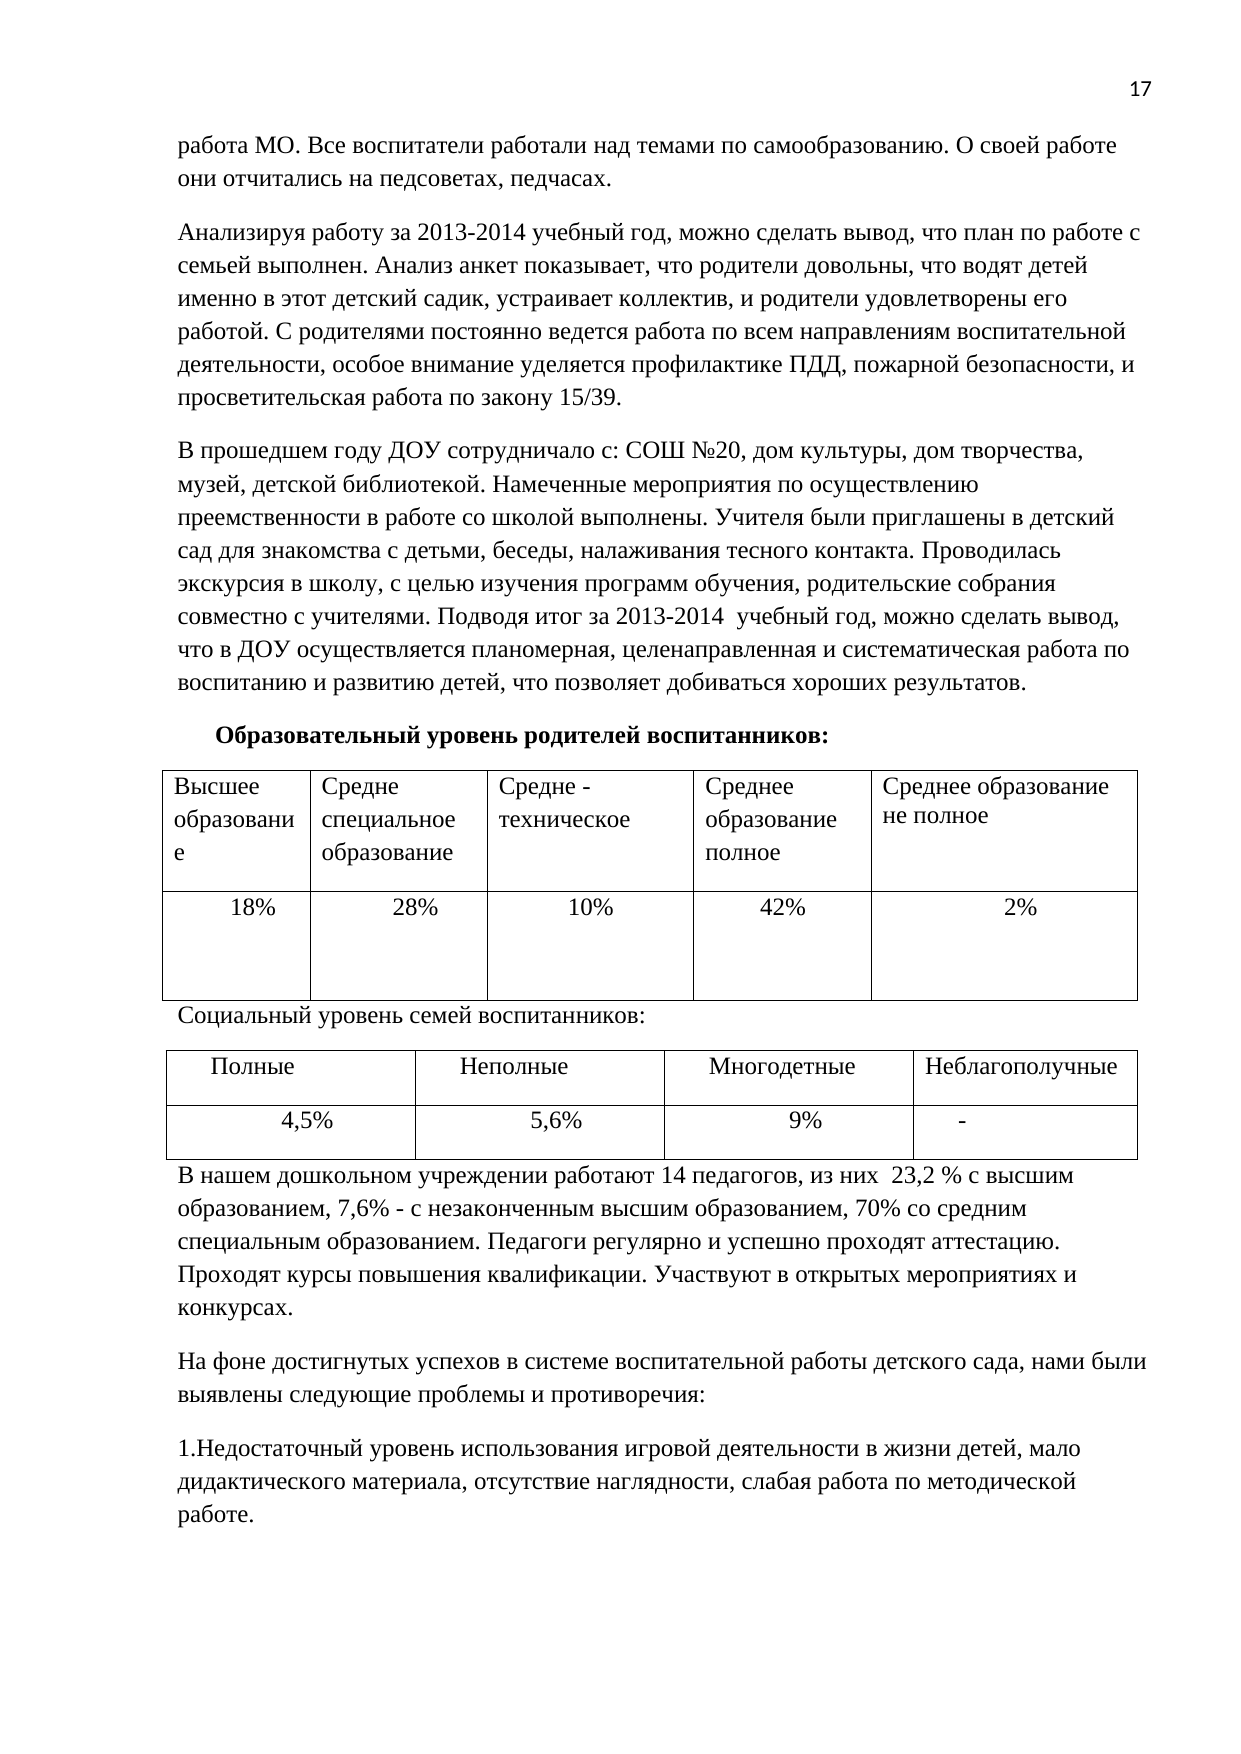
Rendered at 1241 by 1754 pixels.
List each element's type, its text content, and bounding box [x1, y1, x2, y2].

text Анализируя работу за 2013-2014 учебный год, можно сделать вывод, что план по работе с семьей выполнен. Анализ анкет показывает, что родители довольны, что водят детей именно в этот детский садик, устраивает коллектив, и родители удовлетворены его работой. С родителями постоянно ведется работа по всем направлениям воспитательной деятельности, особое внимание уделяется профилактике ПДД, пожарной безопасности, и просветительская работа по закону 15/39. [177, 217, 1152, 411]
text На фоне достигнутых успехов в системе воспитательной работы детского сада, нами были выявлены следующие проблемы и противоречия: [177, 1346, 1152, 1408]
table_cell 4,5% [167, 1106, 415, 1159]
table_header Неполные [416, 1051, 664, 1104]
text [177, 130, 1152, 192]
table_cell 5,6% [416, 1106, 664, 1159]
table_cell 28% [311, 892, 487, 999]
table_header Средне специальное образование [311, 771, 487, 891]
table_header Многодетные [665, 1051, 913, 1104]
table_header Полные [167, 1051, 415, 1104]
text Социальный уровень семей воспитанников: [177, 1001, 1152, 1029]
table_header Среднее образование не полное [872, 771, 1137, 891]
table_cell 2% [872, 892, 1137, 999]
table_header Высшее образование [163, 771, 310, 891]
text В прошедшем году ДОУ сотрудничало с: СОШ №20, дом культуры, дом творчества, музей, детской библиотекой. Намеченные мероприятия по осуществлению преемственности в работе со школой выполнены. Учителя были приглашены в детский сад для знакомства с детьми, беседы, налаживания тесного контакта. Проводилась экскурсия в школу, с целью изучения программ обучения, родительские собрания совместно с учителями. Подводя итог за 2013-2014 учебный год, можно сделать вывод, что в ДОУ осуществляется планомерная, целенаправленная и систематическая работа по воспитанию и развитию детей, что позволяет добиваться хороших результатов. [177, 436, 1152, 696]
text Образовательный уровень родителей воспитанников: [215, 721, 1152, 749]
table_header Неблагополучные [914, 1051, 1137, 1104]
table_cell 10% [488, 892, 693, 999]
table_cell 9% [665, 1106, 913, 1159]
table_cell - [914, 1106, 1137, 1159]
text 1.Недостаточный уровень использования игровой деятельности в жизни детей, мало дидактического материала, отсутствие наглядности, слабая работа по методической работе. [177, 1433, 1152, 1528]
table_cell 18% [163, 892, 310, 999]
table_header Среднее образование полное [694, 771, 871, 891]
table_header Средне -техническое [488, 771, 693, 891]
table_cell 42% [694, 892, 871, 999]
text В нашем дошкольном учреждении работают 14 педагогов, из них 23,2 % с высшим образованием, 7,6% - с незаконченным высшим образованием, 70% со средним специальным образованием. Педагоги регулярно и успешно проходят аттестацию. Проходят курсы повышения квалификации. Участвуют в открытых мероприятиях и конкурсах. [177, 1160, 1152, 1321]
